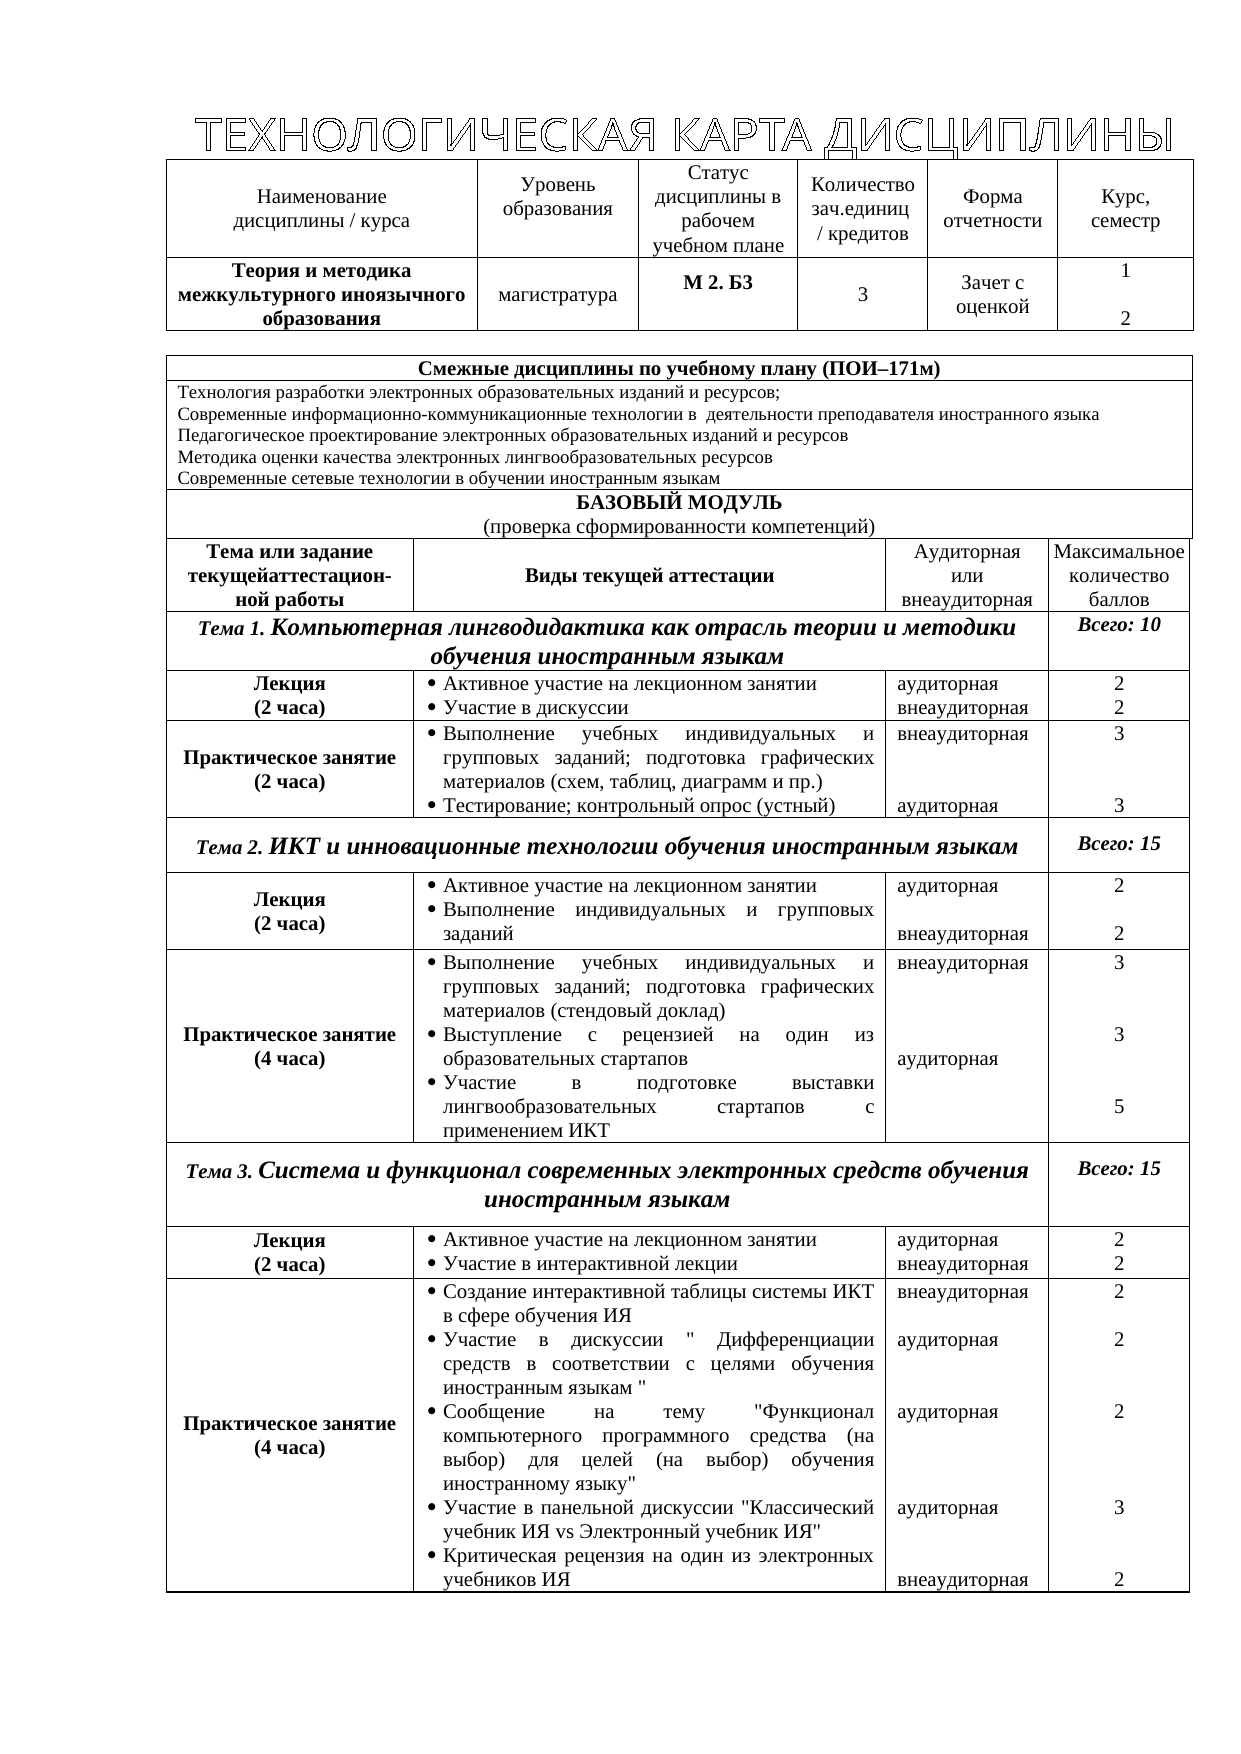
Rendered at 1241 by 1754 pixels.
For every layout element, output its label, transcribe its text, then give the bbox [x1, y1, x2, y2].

table_cell Выполнение учебных индивидуальных и групповых заданий; подготовка графических материалов (схем, таблиц, диаграмм и пр.) Тестирование; контрольный опрос (устный) [414, 721, 885, 817]
table_cell БАЗОВЫЙ МОДУЛЬ (проверка сформированности компетенций) [167, 490, 1192, 538]
table_cell Всего: 15 [1049, 1143, 1189, 1226]
table_cell 1 2 [1058, 258, 1193, 330]
table_cell Практическое занятие (4 часа) [167, 950, 413, 1142]
table_cell Лекция (2 часа) [167, 671, 413, 720]
table_cell аудиторная внеаудиторная [886, 873, 1048, 948]
table_cell Максимальное количество баллов [1049, 539, 1189, 611]
table_cell магистратура [478, 258, 638, 330]
table_cell Технология разработки электронных образовательных изданий и ресурсов; Современные информационно-коммуникационные технологии в деятельности преподавателя иностранного языка Педагогическое проектирование электронных образовательных изданий и ресурсов Методика оценки качества электронных лингвообразовательных ресурсов Современные сетевые технологии в обучении иностранным языкам [167, 381, 1192, 489]
table_header Количество зач.единиц / кредитов [798, 160, 927, 257]
table_cell Аудиторная или внеаудиторная [886, 539, 1048, 611]
table_cell 2 2 [1049, 671, 1189, 720]
table_cell 3 3 5 [1049, 950, 1189, 1142]
table_header Статус дисциплины в рабочем учебном плане [639, 160, 797, 257]
table_cell внеаудиторная аудиторная аудиторная аудиторная внеаудиторная [886, 1279, 1048, 1591]
table_cell аудиторная внеаудиторная [886, 1227, 1048, 1278]
table_cell внеаудиторная аудиторная [886, 721, 1048, 817]
table_cell Лекция (2 часа) [167, 873, 413, 948]
table_cell М 2. Б3 [639, 258, 797, 330]
table_header Смежные дисциплины по учебному плану (ПОИ–171м) [167, 356, 1192, 380]
table_cell Выполнение учебных индивидуальных и групповых заданий; подготовка графических материалов (стендовый доклад) Выступление с рецензией на один из образовательных стартапов Участие в подготовке выставки лингвообразовательных стартапов с применением ИКТ [414, 950, 885, 1142]
table_cell Практическое занятие (2 часа) [167, 721, 413, 817]
table_cell 3 [798, 258, 927, 330]
table_cell Тема 3. Система и функционал современных электронных средств обучения иностранным языкам [167, 1143, 1048, 1226]
table_cell 2 2 [1049, 1227, 1189, 1278]
table_cell Виды текущей аттестации [414, 539, 885, 611]
table_header Курс, семестр [1058, 160, 1193, 257]
table_cell Активное участие на лекционном занятии Выполнение индивидуальных и групповых заданий [414, 873, 885, 948]
table_cell Теория и методика межкультурного иноязычного образования [167, 258, 477, 330]
table_cell 2 2 [1049, 873, 1189, 948]
table_cell 2 2 2 3 2 [1049, 1279, 1189, 1591]
table_header Форма отчетности [928, 160, 1057, 257]
table_cell аудиторная внеаудиторная [886, 671, 1048, 720]
table_cell Активное участие на лекционном занятии Участие в дискуссии [414, 671, 885, 720]
table_cell Тема или задание текущейаттестацион- ной работы [167, 539, 413, 611]
table_cell Практическое занятие (4 часа) [167, 1279, 413, 1591]
table_cell Лекция (2 часа) [167, 1227, 413, 1278]
table_cell Всего: 15 [1049, 818, 1189, 872]
table_header Уровень образования [478, 160, 638, 257]
table_cell Всего: 10 [1049, 612, 1189, 670]
table_cell Тема 2. ИКТ и инновационные технологии обучения иностранным языкам [167, 818, 1048, 872]
table_cell Активное участие на лекционном занятии Участие в интерактивной лекции [414, 1227, 885, 1278]
table_cell Тема 1. Компьютерная лингводидактика как отрасль теории и методики обучения иностранным языкам [167, 612, 1048, 670]
table_cell Создание интерактивной таблицы системы ИКТ в сфере обучения ИЯ Участие в дискуссии " Дифференциации средств в соответствии с целями обучения иностранным языкам " Сообщение на тему "Функционал компьютерного программного средства (на выбор) для целей (на выбор) обучения иностранному языку" Участие в панельной дискуссии "Классический учебник ИЯ vs Электронный учебник ИЯ" Критическая рецензия на один из электронных учебников ИЯ [414, 1279, 885, 1591]
table_cell внеаудиторная аудиторная [886, 950, 1048, 1142]
table_header Наименование дисциплины / курса [167, 160, 477, 257]
table_cell Зачет с оценкой [928, 258, 1057, 330]
table_cell 3 3 [1049, 721, 1189, 817]
